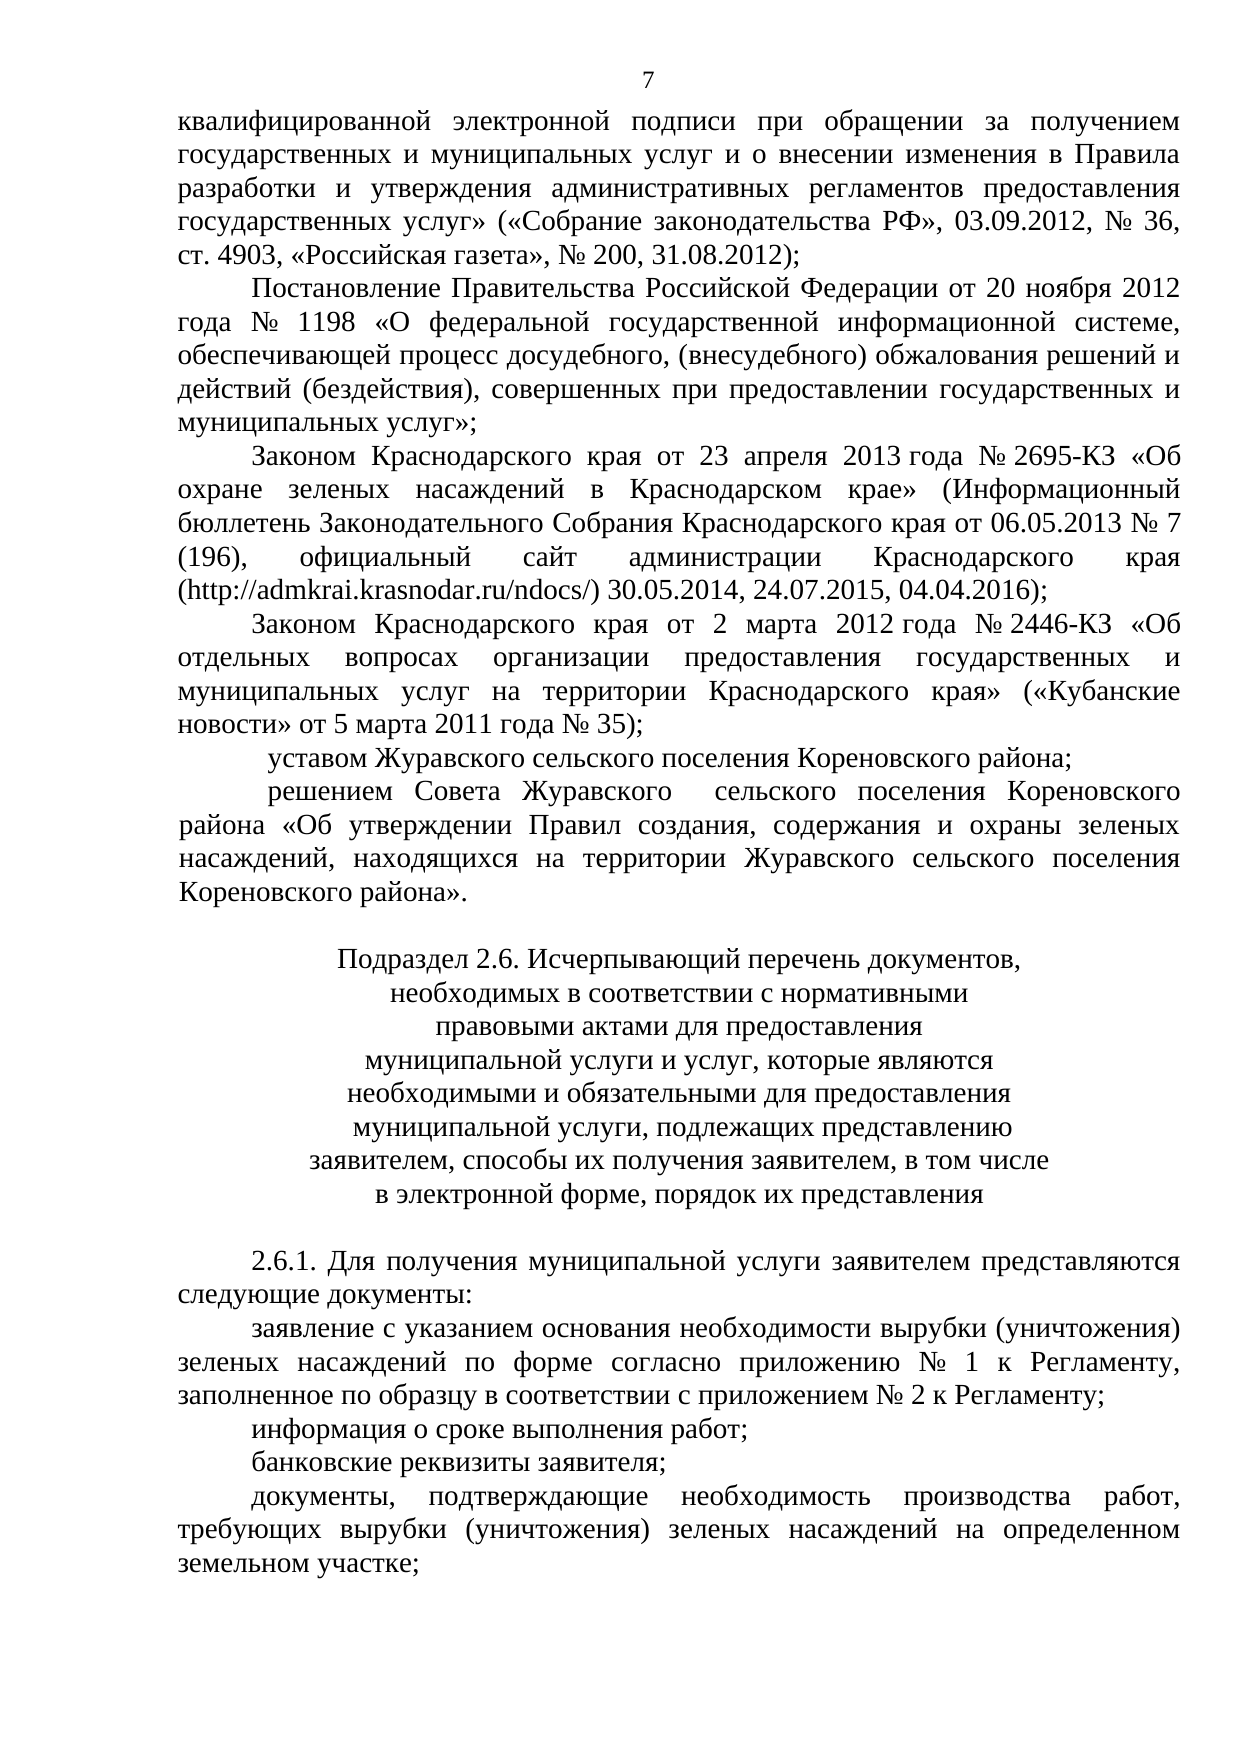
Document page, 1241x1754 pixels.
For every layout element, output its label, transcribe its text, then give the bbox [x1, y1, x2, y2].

text Законом Краснодарского края от 2 марта 2012 года № 2446-КЗ «Об отдельных вопросах организации предоставления государственных и муниципальных услуг на территории Краснодарского края» («Кубанские новости» от 5 марта 2011 года № 35); [177, 606, 1181, 740]
text заявителем, способы их получения заявителем, в том числе [177, 1142, 1181, 1176]
text муниципальной услуги, подлежащих представлению [177, 1109, 1181, 1142]
text правовыми актами для предоставления [177, 1008, 1181, 1042]
text в электронной форме, порядок их представления [177, 1176, 1181, 1209]
text заявление с указанием основания необходимости вырубки (уничтожения) зеленых насаждений по форме согласно приложению № 1 к Регламенту, заполненное по образцу в соответствии с приложением № 2 к Регламенту; [177, 1310, 1181, 1411]
text документы, подтверждающие необходимость производства работ, требующих вырубки (уничтожения) зеленых насаждений на определенном земельном участке; [177, 1478, 1181, 1578]
text решением Совета Журавского сельского поселения Кореновского района «Об утверждении Правил создания, содержания и охраны зеленых насаждений, находящихся на территории Журавского сельского поселения Кореновского района». [179, 773, 1181, 908]
text Законом Краснодарского края от 23 апреля 2013 года № 2695-КЗ «Об охране зеленых насаждений в Краснодарском крае» (Информационный бюллетень Законодательного Собрания Краснодарского края от 06.05.2013 № 7 (196), официальный сайт администрации Краснодарского края (http://admkrai.krasnodar.ru/ndocs/) 30.05.2014, 24.07.2015, 04.04.2016); [177, 438, 1181, 606]
text Подраздел 2.6. Исчерпывающий перечень документов, [177, 941, 1181, 975]
text 2.6.1. Для получения муниципальной услуги заявителем представляются следующие документы: [177, 1243, 1181, 1310]
text банковские реквизиты заявителя; [177, 1444, 1181, 1478]
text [177, 103, 1181, 270]
text Постановление Правительства Российской Федерации от 20 ноября 2012 года № 1198 «О федеральной государственной информационной системе, обеспечивающей процесс досудебного, (внесудебного) обжалования решений и действий (бездействия), совершенных при предоставлении государственных и муниципальных услуг»; [177, 270, 1181, 438]
text муниципальной услуги и услуг, которые являются [177, 1042, 1181, 1075]
text необходимыми и обязательными для предоставления [177, 1075, 1181, 1109]
text необходимых в соответствии с нормативными [177, 975, 1181, 1008]
text уставом Журавского сельского поселения Кореновского района; [179, 740, 1181, 773]
text информация о сроке выполнения работ; [177, 1411, 1181, 1444]
